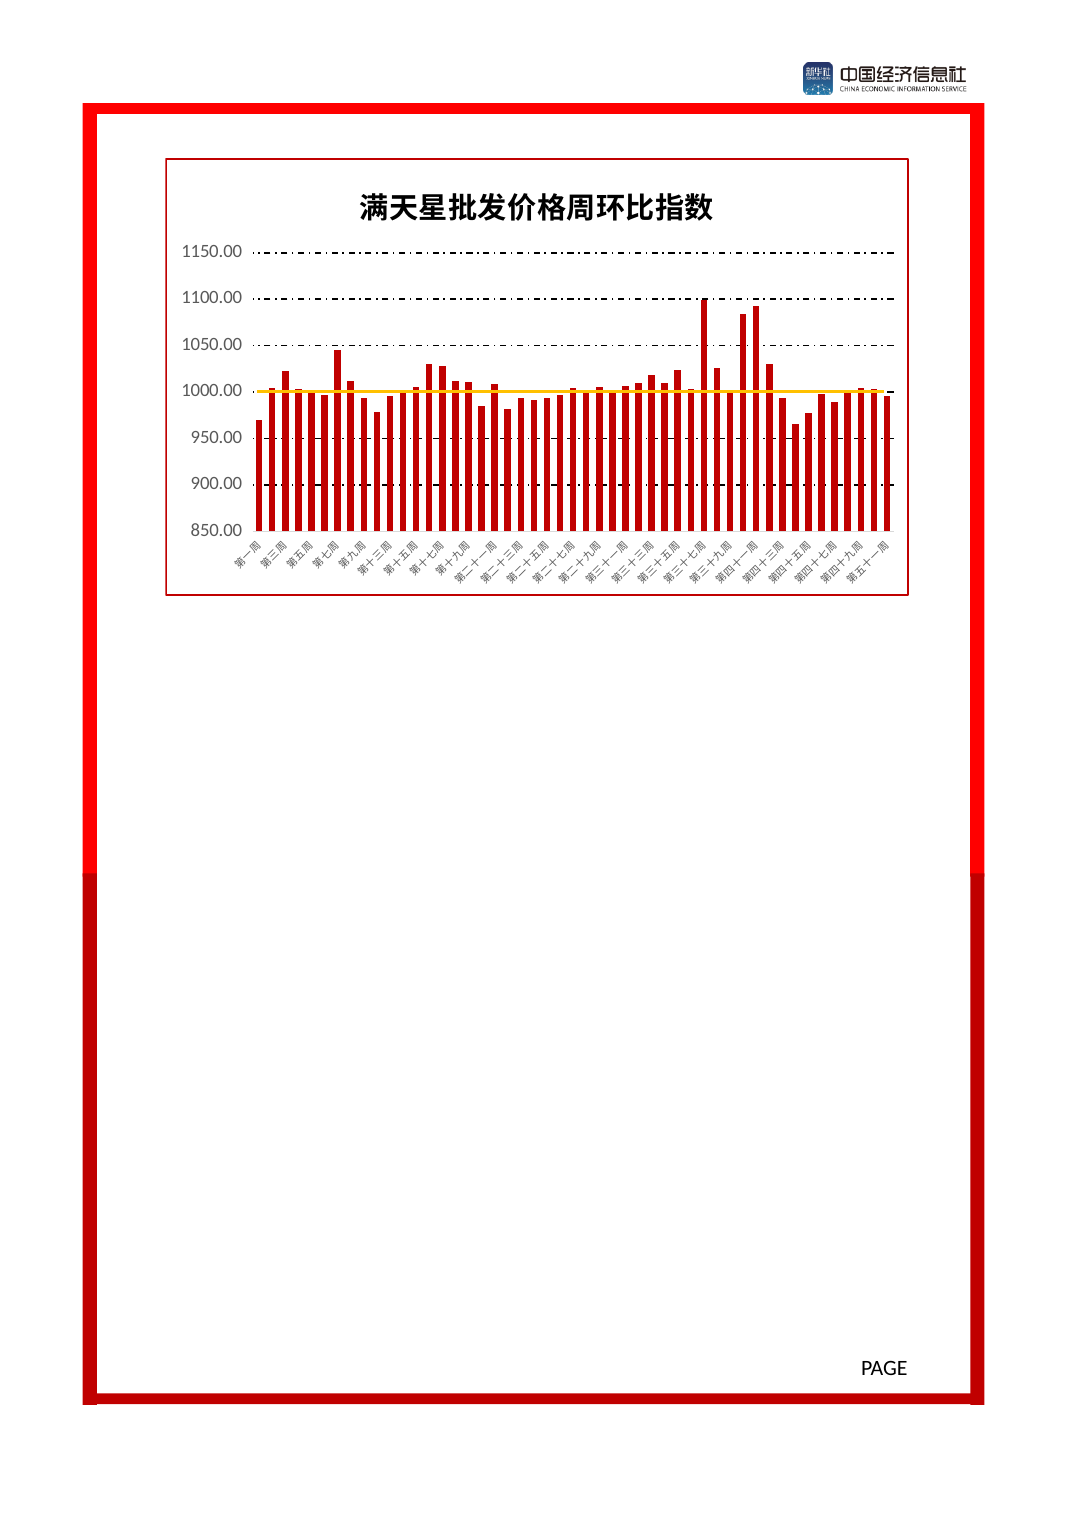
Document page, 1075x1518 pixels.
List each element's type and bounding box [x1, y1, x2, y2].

picture [803, 61, 971, 95]
